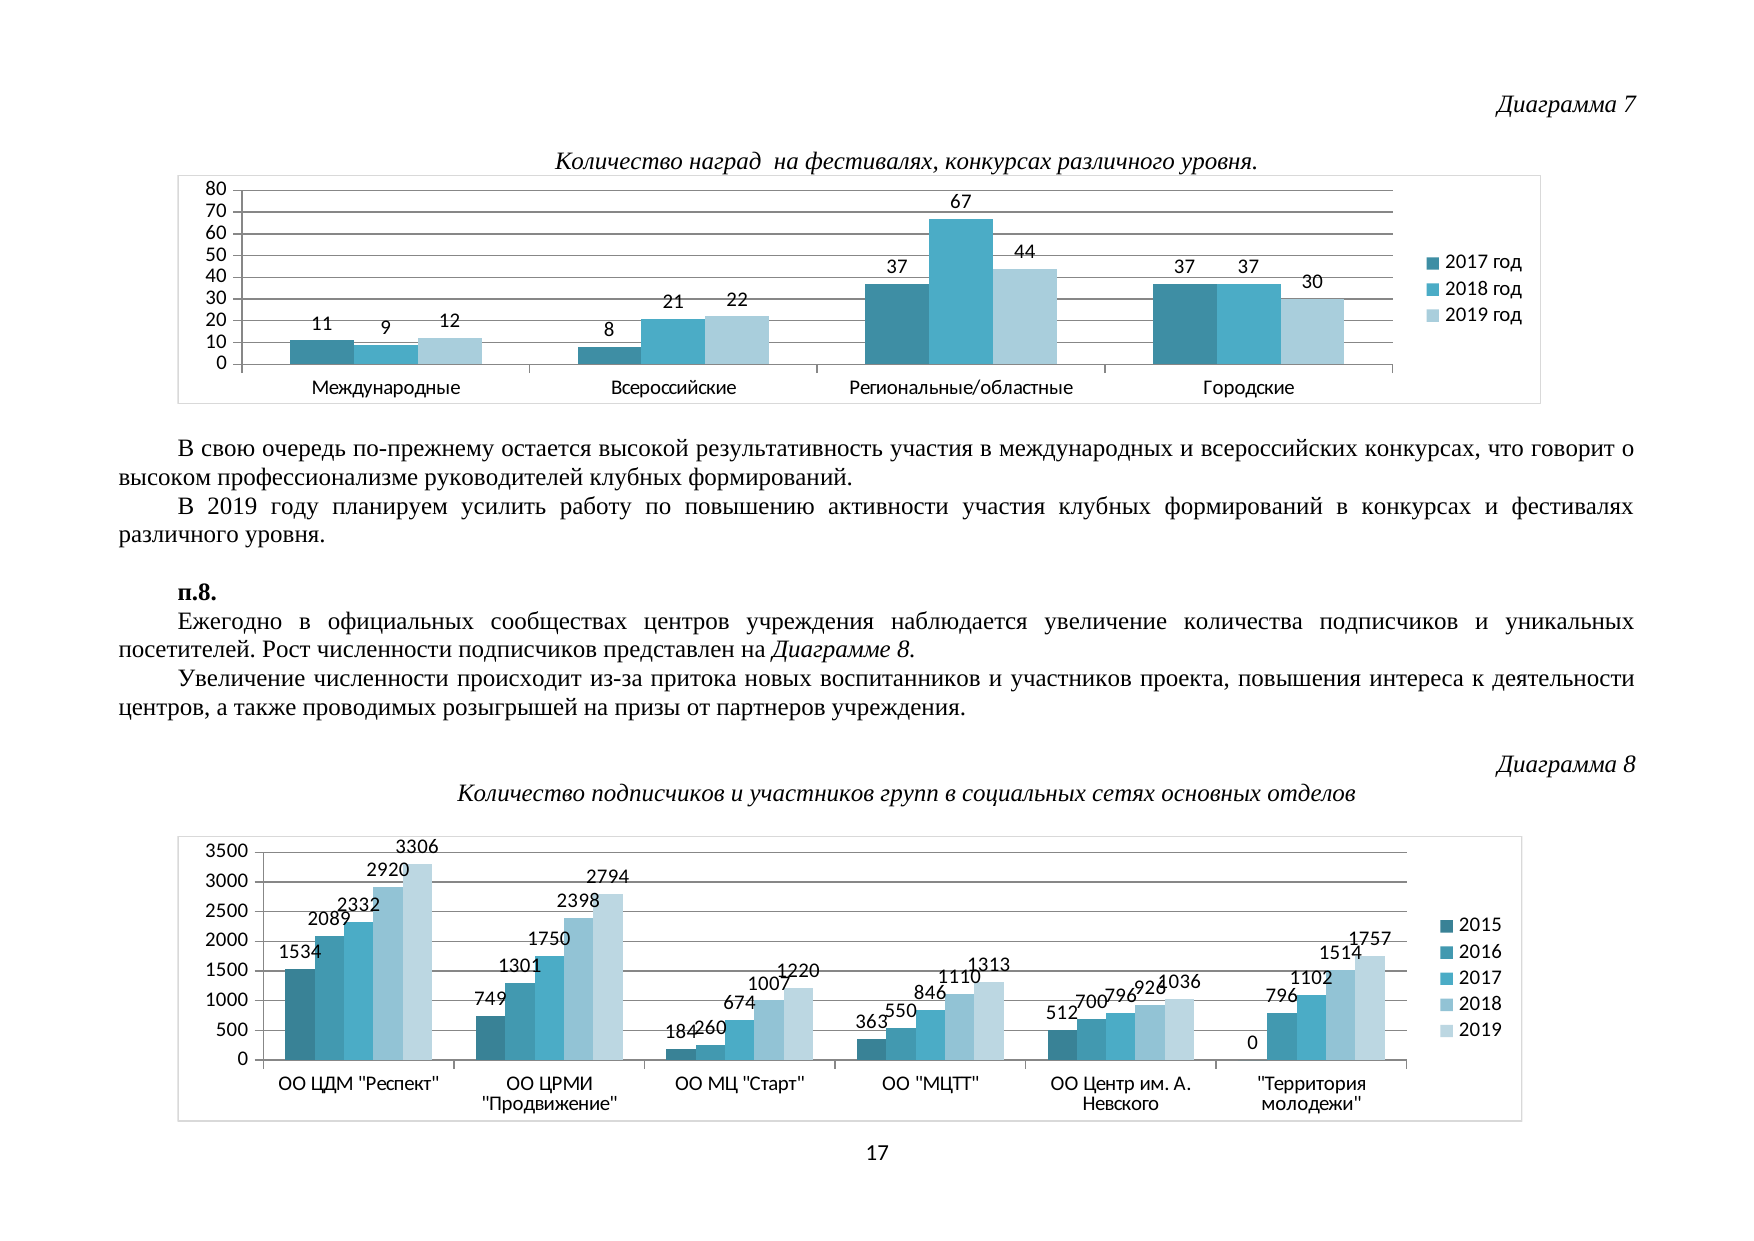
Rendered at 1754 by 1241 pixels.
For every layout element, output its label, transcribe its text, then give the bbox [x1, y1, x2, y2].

text В свою очередь по-прежнему остается высокой результативность участия в международных и всероссийских конкурсах, что говорит о высоком профессионализме руководителей клубных формирований. [118, 433, 1636, 491]
text Диаграмма 7 [118, 89, 1636, 117]
text Увеличение численности происходит из-за притока новых воспитанников и участников проекта, повышения интереса к деятельности центров, а также проводимых розыгрышей на призы от партнеров учреждения. [118, 663, 1636, 721]
text Ежегодно в официальных сообществах центров учреждения наблюдается увеличение количества подписчиков и уникальных посетителей. Рост численности подписчиков представлен на Диаграмме 8. [118, 606, 1636, 663]
text Количество наград на фестивалях, конкурсах различного уровня. [118, 146, 1636, 175]
text п.8. [118, 577, 1636, 606]
text В 2019 году планируем усилить работу по повышению активности участия клубных формирований в конкурсах и фестивалях различного уровня. [118, 491, 1636, 548]
text Количество подписчиков и участников групп в социальных сетях основных отделов [118, 778, 1636, 807]
text Диаграмма 8 [118, 749, 1636, 778]
